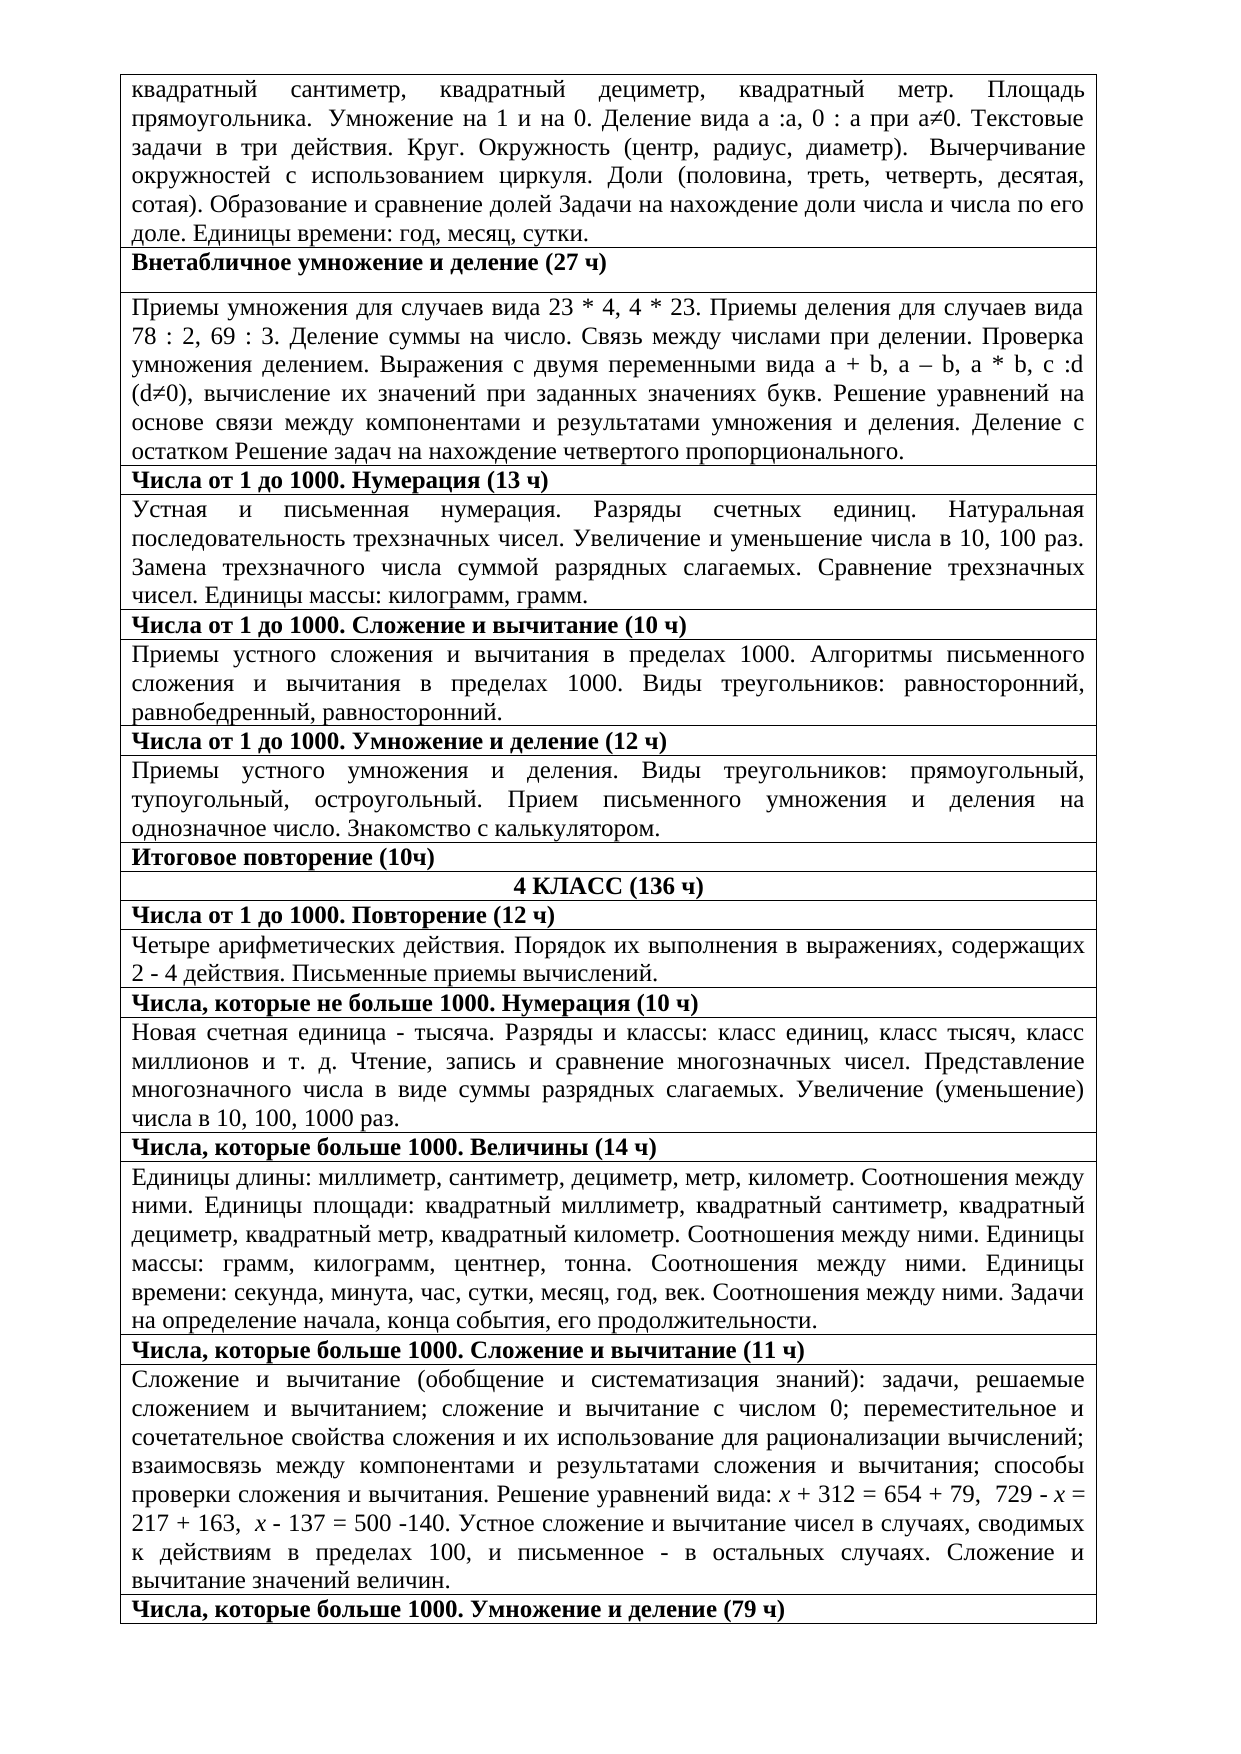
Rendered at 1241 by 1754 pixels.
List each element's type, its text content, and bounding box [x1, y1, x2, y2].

table_cell Приемы умножения для случаев вида 23 * 4, 4 * 23. Приемы деления для случаев вида 78 : 2, 69 : 3. Деление суммы на число. Связь между числами при делении. Проверка умножения делением. Выражения с двумя переменными вида a + b, a – b, a * b, c :d (d≠0), вычисление их значений при заданных значениях букв. Решение уравнений на основе связи между компонентами и результатами умножения и деления. Деление с остатком Решение задач на нахождение четвертого пропорционального. [121, 293, 1096, 464]
table_cell Числа, которые больше 1000. Величины (14 ч) [121, 1133, 1096, 1161]
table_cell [121, 75, 1096, 247]
table_cell Четыре арифметических действия. Порядок их выполнения в выражениях, содержащих 2 - 4 действия. Письменные приемы вычислений. [121, 930, 1096, 987]
table_cell Числа от 1 до 1000. Умножение и деление (12 ч) [121, 726, 1096, 754]
table_cell Числа от 1 до 1000. Нумерация (13 ч) [121, 466, 1096, 494]
table_cell Числа от 1 до 1000. Повторение (12 ч) [121, 901, 1096, 929]
table_cell Устная и письменная нумерация. Разряды счетных единиц. Натуральная последовательность трехзначных чисел. Увеличение и уменьшение числа в 10, 100 раз. Замена трехзначного числа суммой разрядных слагаемых. Сравнение трехзначных чисел. Единицы массы: килограмм, грамм. [121, 495, 1096, 609]
table_cell Приемы устного умножения и деления. Виды треугольников: прямоугольный, тупоугольный, остроугольный. Прием письменного умножения и деления на однозначное число. Знакомство с калькулятором. [121, 756, 1096, 841]
table_cell Приемы устного сложения и вычитания в пределах 1000. Алгоритмы письменного сложения и вычитания в пределах 1000. Виды треугольников: равносторонний, равнобедренный, равносторонний. [121, 640, 1096, 725]
table_cell Числа, которые больше 1000. Сложение и вычитание (11 ч) [121, 1335, 1096, 1363]
table_cell Числа от 1 до 1000. Сложение и вычитание (10 ч) [121, 610, 1096, 638]
table_cell Итоговое повторение (10ч) [121, 843, 1096, 871]
table_cell Числа, которые больше 1000. Умножение и деление (79 ч) [121, 1595, 1096, 1623]
table_cell Числа, которые не больше 1000. Нумерация (10 ч) [121, 988, 1096, 1016]
table_cell Сложение и вычитание (обобщение и систематизация знаний): задачи, решаемые сложением и вычитанием; сложение и вычитание с числом 0; переместительное и сочетательное свойства сложения и их использование для рационализации вычислений; взаимосвязь между компонентами и результатами сложения и вычитания; способы проверки сложения и вычитания. Решение уравнений вида: х + 312 = 654 + 79, 729 - х = 217 + 163, х - 137 = 500 -140. Устное сложение и вычитание чисел в случаях, сводимых к действиям в пределах 100, и письменное - в остальных случаях. Сложение и вычитание значений величин. [121, 1365, 1096, 1594]
table_cell Новая счетная единица - тысяча. Разряды и классы: класс единиц, класс тысяч, класс миллионов и т. д. Чтение, запись и сравнение многозначных чисел. Представление многозначного числа в виде суммы разрядных слагаемых. Увеличение (уменьшение) числа в 10, 100, 1000 раз. [121, 1018, 1096, 1132]
table_cell 4 КЛАСС (136 ч) [121, 872, 1096, 900]
table_cell Единицы длины: миллиметр, сантиметр, дециметр, метр, километр. Соотношения между ними. Единицы площади: квадратный миллиметр, квадратный сантиметр, квадратный дециметр, квадратный метр, квадратный километр. Соотношения между ними. Единицы массы: грамм, килограмм, центнер, тонна. Соотношения между ними. Единицы времени: секунда, минута, час, сутки, месяц, год, век. Соотношения между ними. Задачи на определение начала, конца события, его продолжительности. [121, 1162, 1096, 1334]
table_cell Внетабличное умножение и деление (27 ч) [121, 248, 1096, 291]
